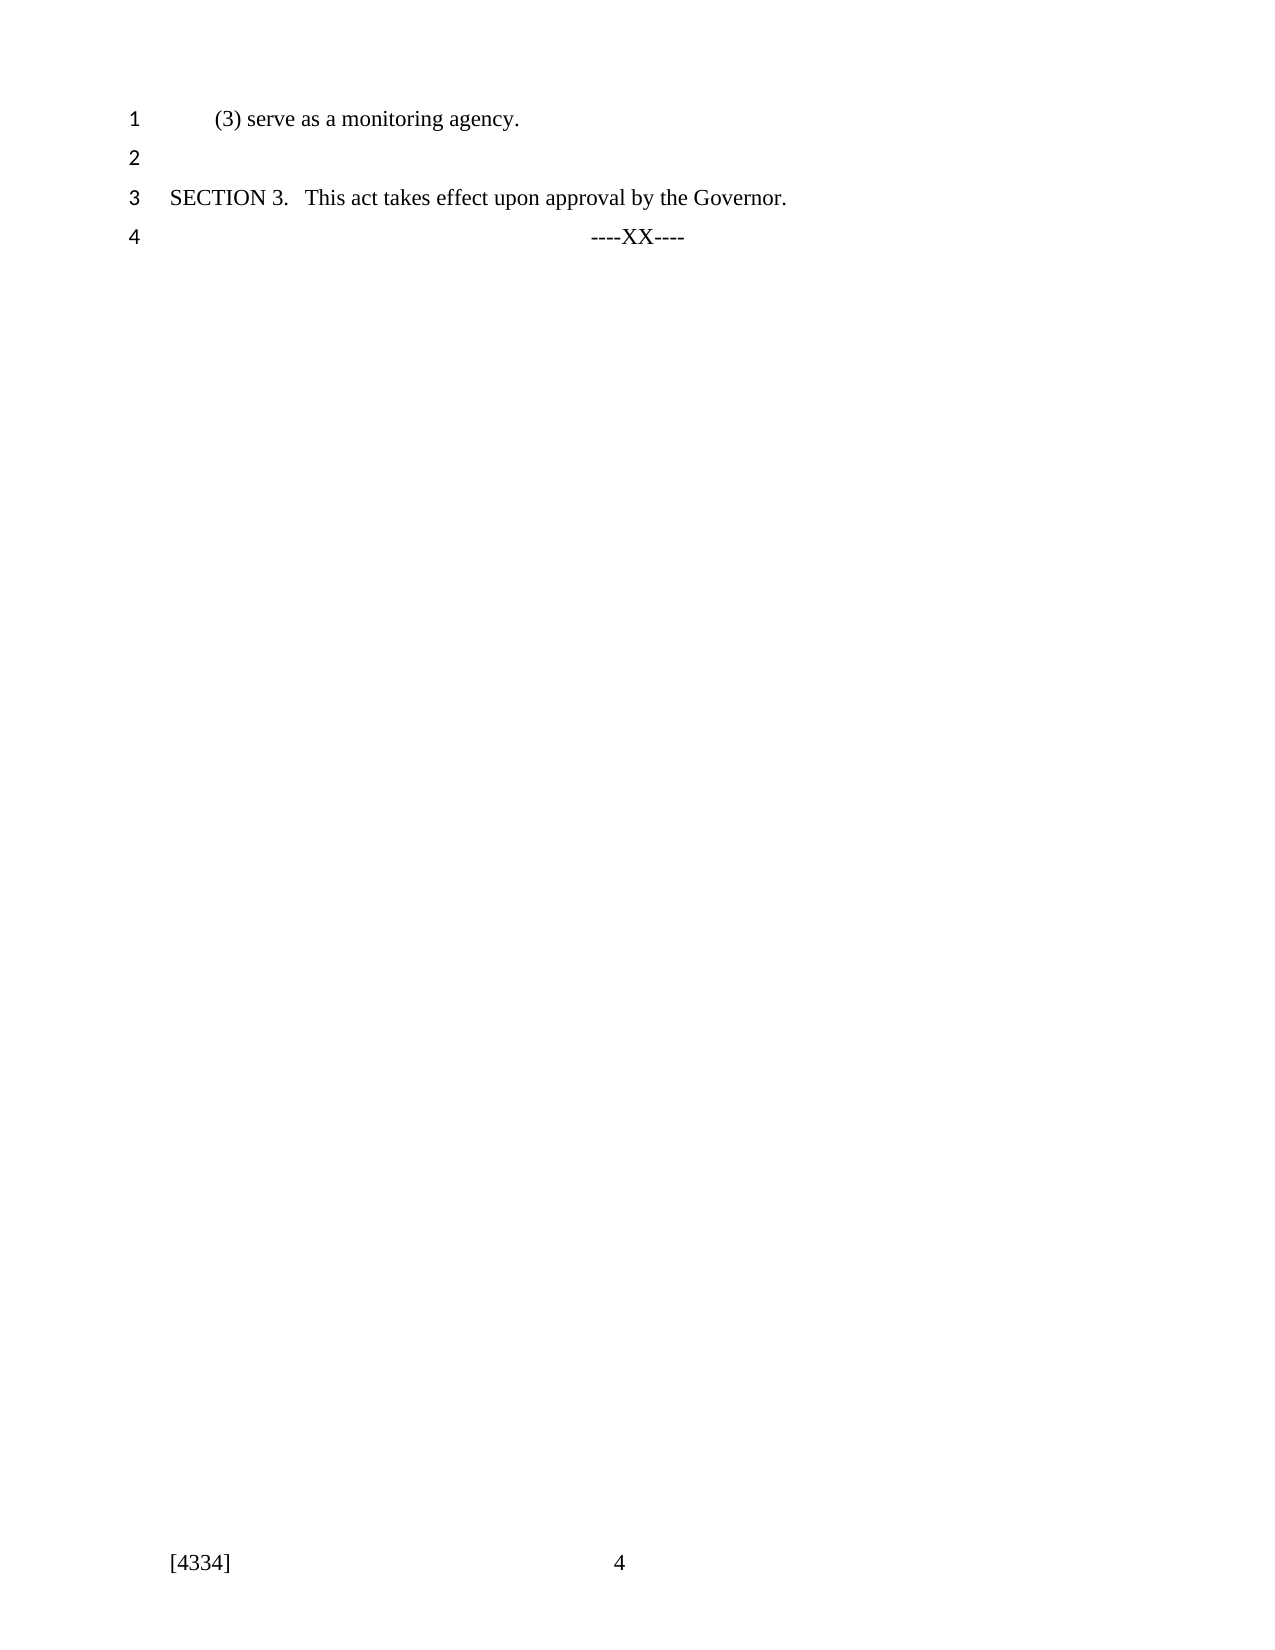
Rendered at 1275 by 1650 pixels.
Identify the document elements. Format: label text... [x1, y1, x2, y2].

text ----XX---- [169, 223, 1106, 250]
text (3) serve as a monitoring agency. [169, 105, 1106, 131]
text SECTION 3. This act takes effect upon approval by the Governor. [169, 184, 1106, 210]
